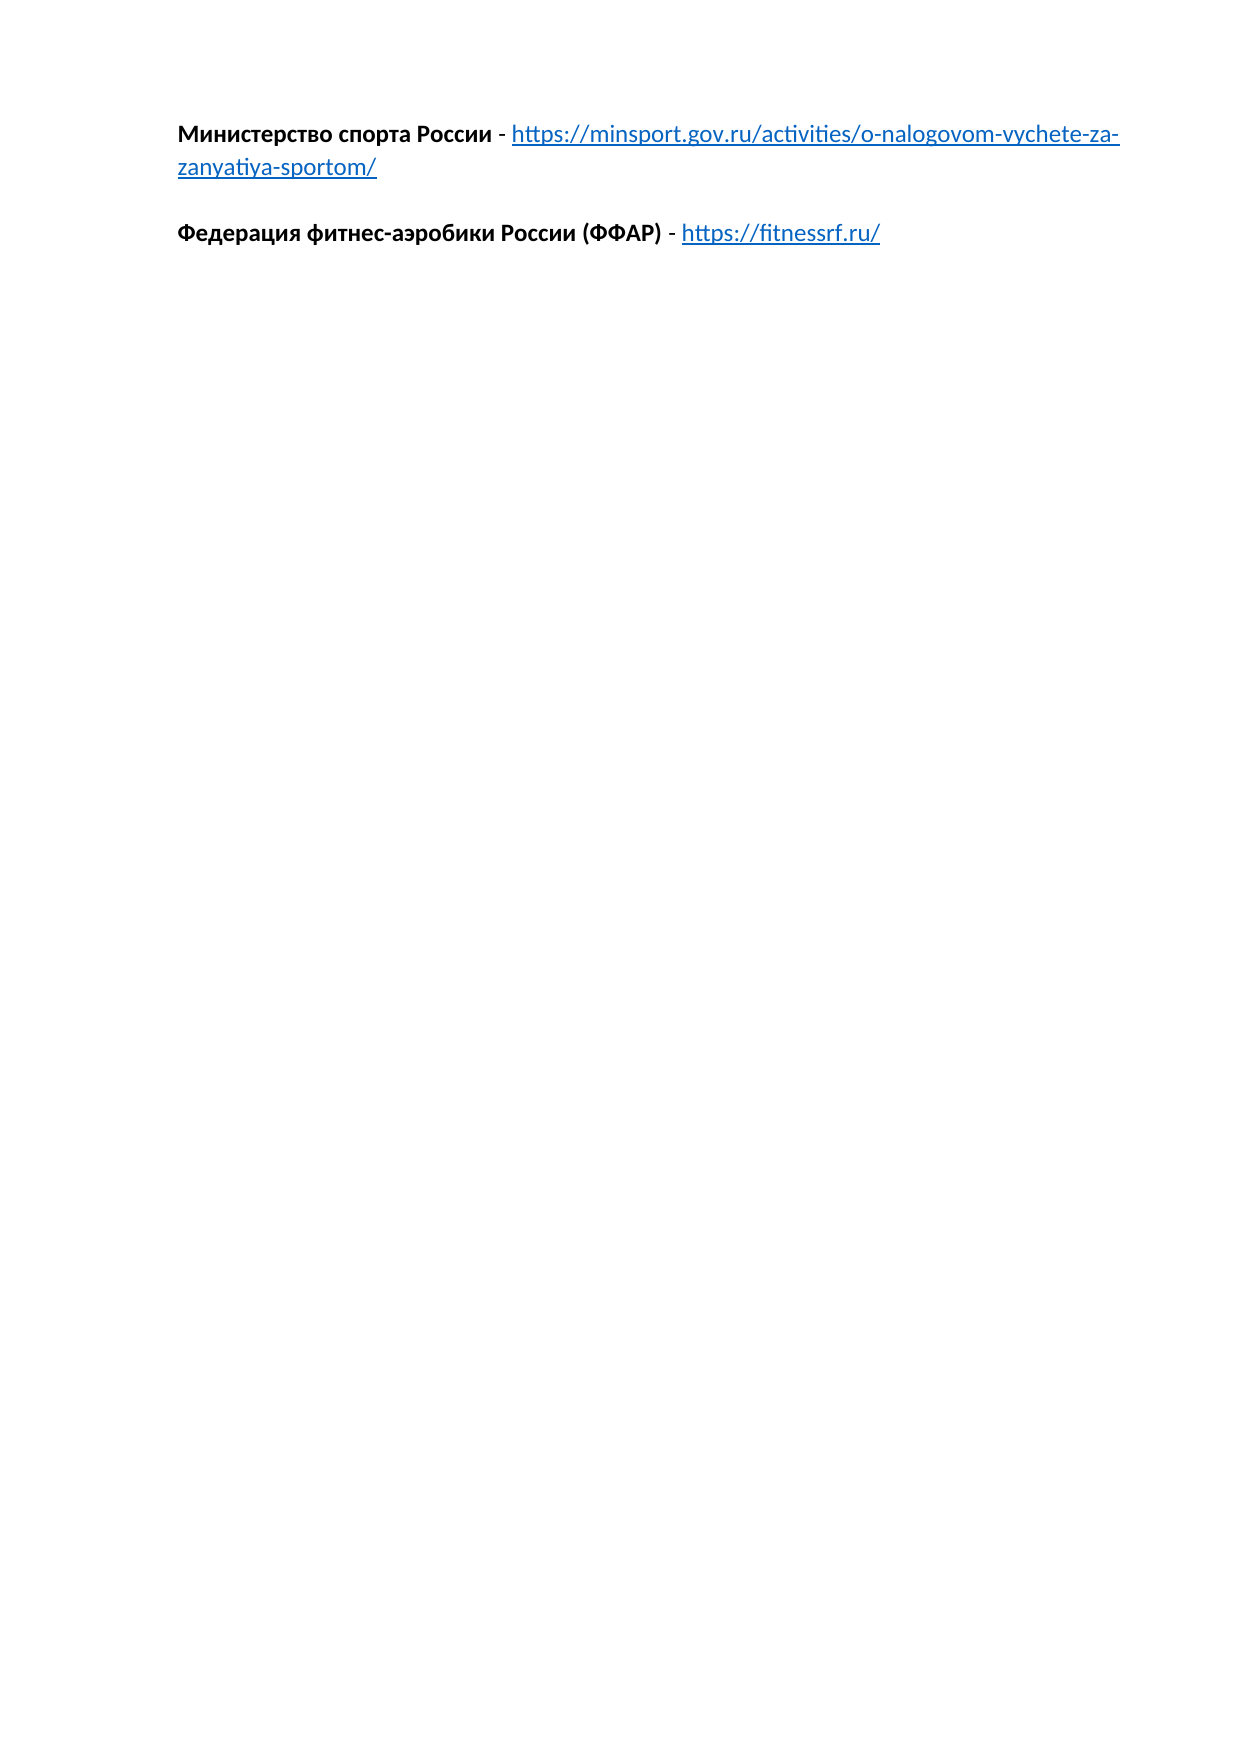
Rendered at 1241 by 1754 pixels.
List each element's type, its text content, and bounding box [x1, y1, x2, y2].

text Министерство спорта России - https://minsport.gov.ru/activities/o-nalogovom-vychete-za-zanyatiya-sportom/ Федерация фитнес-аэробики России (ФФАР) - https://fitnessrf.ru/ [177, 118, 1152, 247]
